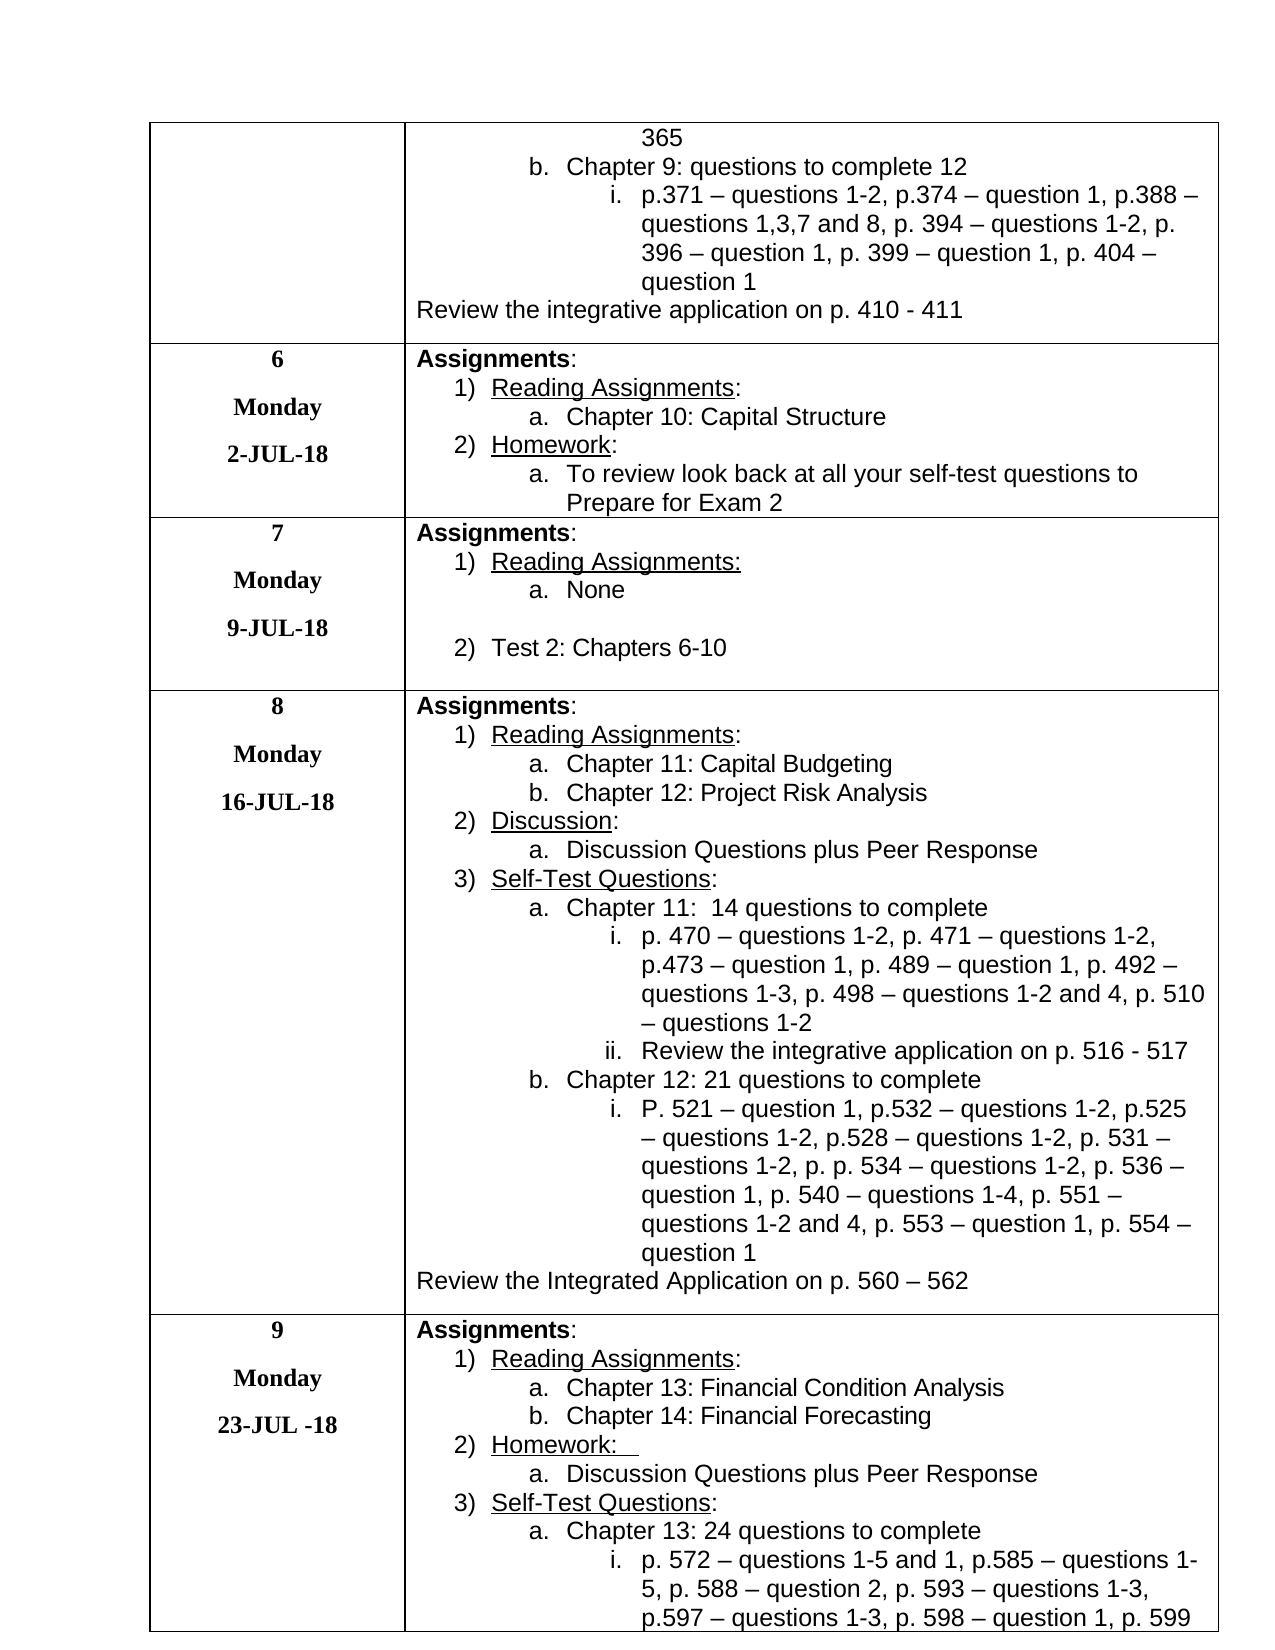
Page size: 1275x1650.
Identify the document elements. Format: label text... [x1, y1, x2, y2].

table_cell 6 Monday 2-JUL-18 [151, 402, 404, 574]
table_cell 5 Monday 25-JUN-18 [151, 123, 404, 401]
table_cell Assignments: Reading Assignments: None Test 2: Chapters 6-10 [406, 575, 1218, 748]
table_cell Assignments: Reading Assignments: Chapter 10: Capital Structure Homework: To review look back at all your self-test questions to Prepare for Exam 2 [406, 402, 1218, 574]
table_cell 9 Monday 23-JUL -18 [151, 1373, 404, 1631]
table_cell 7 Monday 9-JUL-18 [151, 575, 404, 748]
table_cell 8 Monday 16-JUL-18 [151, 749, 404, 1371]
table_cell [406, 123, 1218, 401]
table_cell Assignments: Reading Assignments: Chapter 11: Capital Budgeting Chapter 12: Project Risk Analysis Discussion: Discussion Questions plus Peer Response Self-Test Questions: Chapter 11: 14 questions to complete p. 470 – questions 1-2, p. 471 – questions 1-2, p.473 – question 1, p. 489 – question 1, p. 492 – questions 1-3, p. 498 – questions 1-2 and 4, p. 510 – questions 1-2 Review the integrative application on p. 516 - 517 Chapter 12: 21 questions to complete P. 521 – question 1, p.532 – questions 1-2, p.525 – questions 1-2, p.528 – questions 1-2, p. 531 – questions 1-2, p. p. 534 – questions 1-2, p. 536 – question 1, p. 540 – questions 1-4, p. 551 – questions 1-2 and 4, p. 553 – question 1, p. 554 – question 1 Review the Integrated Application on p. 560 – 562 [406, 749, 1218, 1371]
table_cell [406, 1373, 1218, 1631]
